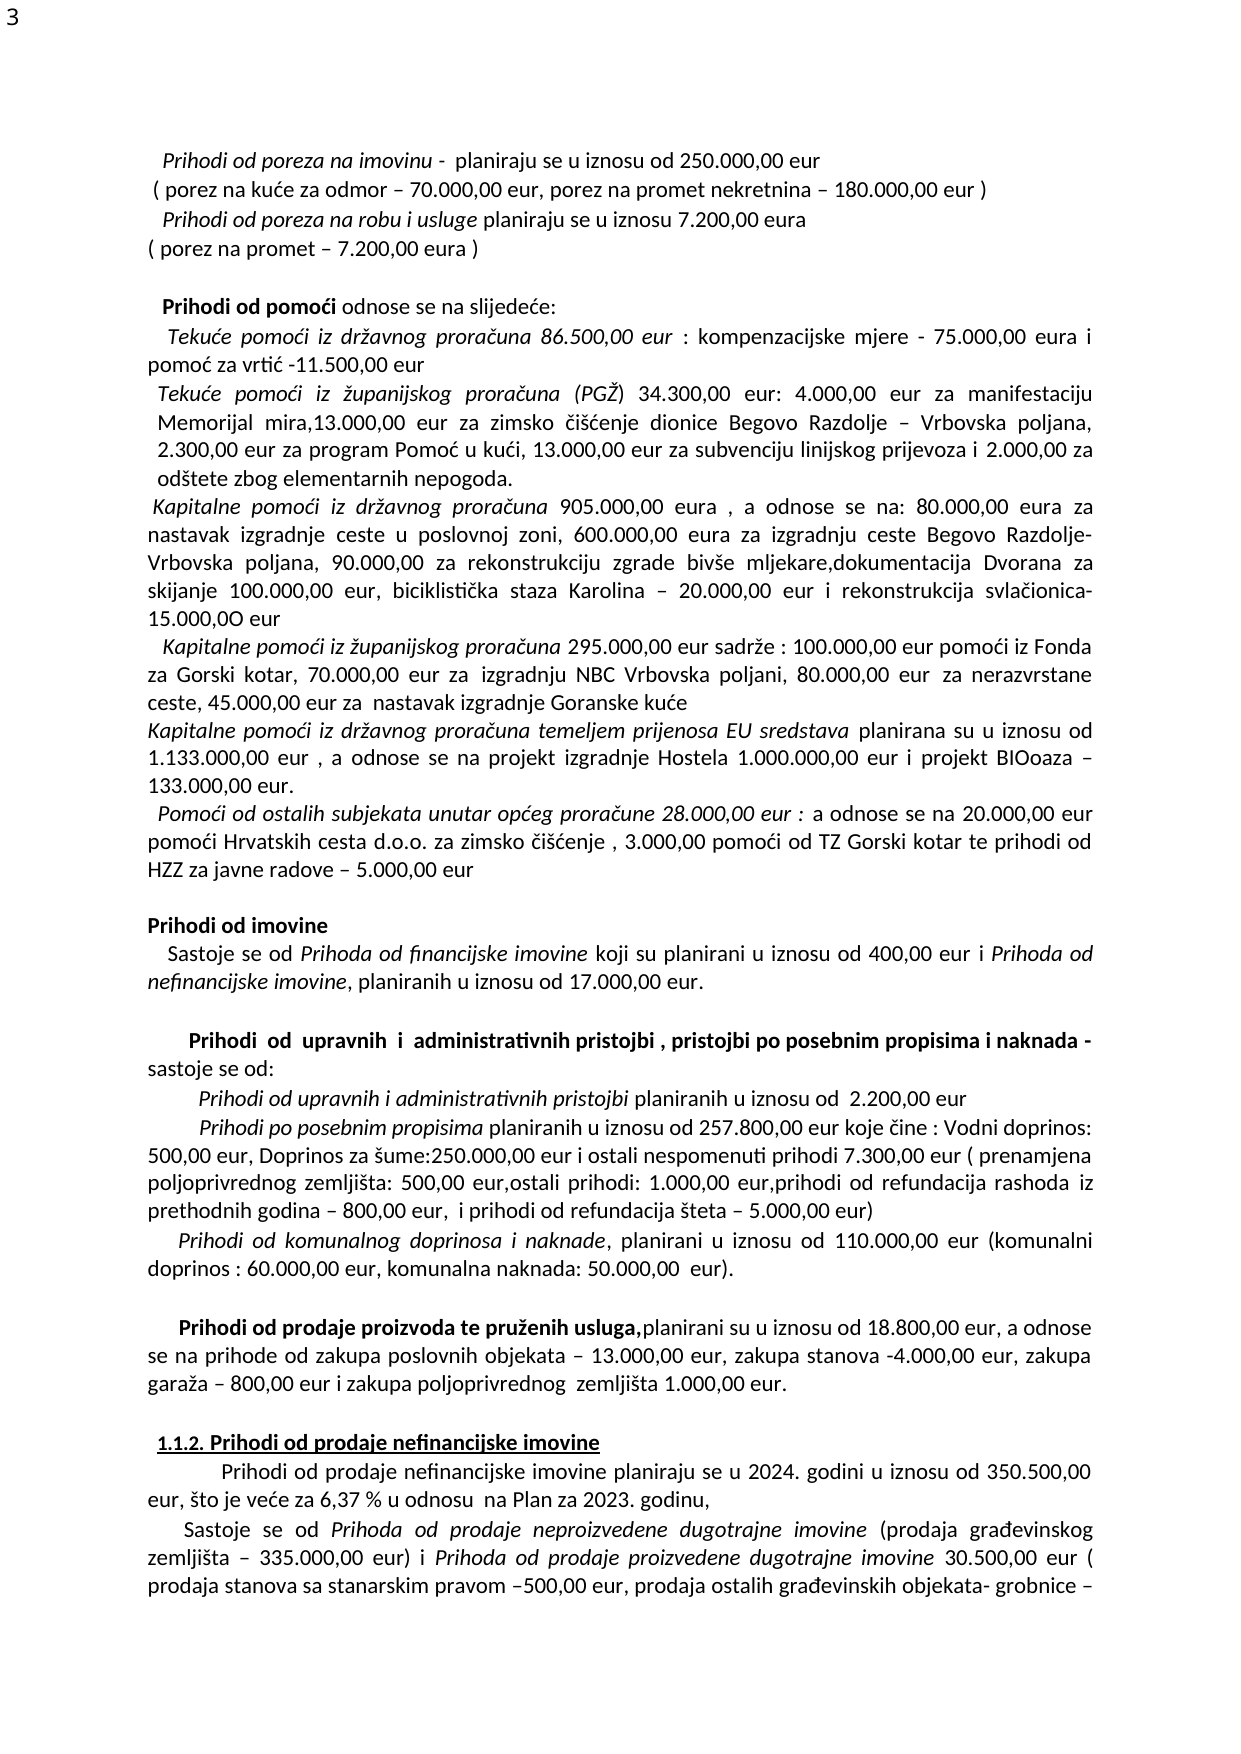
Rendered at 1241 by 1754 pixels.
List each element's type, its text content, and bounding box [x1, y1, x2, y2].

subtitle Prihodi od imovine [147, 911, 1165, 939]
text ( porez na kuće za odmor – 70.000,00 eur, porez na promet nekretnina – 180.000,00 eur ) [152, 175, 1165, 203]
subtitle Prihodi od upravnih i administrativnih pristojbi , pristojbi po posebnim propisima i naknada - [188, 1026, 1165, 1054]
text sastoje se od: [147, 1054, 1165, 1082]
text Pomoći od ostalih subjekata unutar općeg proračune 28.000,00 eur : a odnose se na 20.000,00 eur pomoći Hrvatskih cesta d.o.o. za zimsko čišćenje , 3.000,00 pomoći od TZ Gorski kotar te prihodi od HZZ za javne radove – 5.000,00 eur [147, 799, 1093, 883]
text Prihodi od pomoći odnose se na slijedeće: [162, 292, 1165, 320]
text Prihodi od poreza na imovinu - planiraju se u iznosu od 250.000,00 eur [162, 146, 1165, 174]
text Prihodi od poreza na robu i usluge planiraju se u iznosu 7.200,00 eura ( porez na promet – 7.200,00 eura ) [147, 205, 812, 262]
text Prihodi po posebnim propisima planiranih u iznosu od 257.800,00 eur koje čine : Vodni doprinos: 500,00 eur, Doprinos za šume:250.000,00 eur i ostali nespomenuti prihodi 7.300,00 eur ( prenamjena poljoprivrednog zemljišta: 500,00 eur,ostali prihodi: 1.000,00 eur,prihodi od refundacija rashoda iz prethodnih godina – 800,00 eur, i prihodi od refundacija šteta – 5.000,00 eur) [147, 1114, 1093, 1224]
text Kapitalne pomoći iz državnog proračuna 905.000,00 eura , a odnose se na: 80.000,00 eura za nastavak izgradnje ceste u poslovnoj zoni, 600.000,00 eura za izgradnju ceste Begovo Razdolje- Vrbovska poljana, 90.000,00 za rekonstrukciju zgrade bivše mljekare,dokumentacija Dvorana za skijanje 100.000,00 eur, biciklistička staza Karolina – 20.000,00 eur i rekonstrukcija svlačionica- 15.000,0O eur [147, 492, 1093, 632]
text Prihodi od upravnih i administrativnih pristojbi planiranih u iznosu od 2.200,00 eur [198, 1084, 1165, 1112]
text Prihodi od komunalnog doprinosa i naknade, planirani u iznosu od 110.000,00 eur (komunalni doprinos : 60.000,00 eur, komunalna naknada: 50.000,00 eur). [147, 1226, 1093, 1282]
text Sastoje se od Prihoda od prodaje neproizvedene dugotrajne imovine (prodaja građevinskog zemljišta – 335.000,00 eur) i Prihoda od prodaje proizvedene dugotrajne imovine 30.500,00 eur ( prodaja stanova sa stanarskim pravom –500,00 eur, prodaja ostalih građevinskih objekata- grobnice – [147, 1515, 1094, 1599]
text Kapitalne pomoći iz županijskog proračuna 295.000,00 eur sadrže : 100.000,00 eur pomoći iz Fonda za Gorski kotar, 70.000,00 eur za izgradnju NBC Vrbovska poljani, 80.000,00 eur za nerazvrstane ceste, 45.000,00 eur za nastavak izgradnje Goranske kuće [147, 632, 1093, 716]
text Sastoje se od Prihoda od financijske imovine koji su planirani u iznosu od 400,00 eur i Prihoda od nefinancijske imovine, planiranih u iznosu od 17.000,00 eur. [147, 939, 1093, 995]
text Prihodi od prodaje nefinancijske imovine planiraju se u 2024. godini u iznosu od 350.500,00 eur, što je veće za 6,37 % u odnosu na Plan za 2023. godinu, [147, 1457, 1092, 1513]
subtitle Prihodi od prodaje nefinancijske imovine [157, 1428, 1165, 1456]
text Prihodi od prodaje proizvoda te pruženih usluga,planirani su u iznosu od 18.800,00 eur, a odnose se na prihode od zakupa poslovnih objekata – 13.000,00 eur, zakupa stanova -4.000,00 eur, zakupa garaža – 800,00 eur i zakupa poljoprivrednog zemljišta 1.000,00 eur. [147, 1313, 1093, 1397]
text Tekuće pomoći iz državnog proračuna 86.500,00 eur : kompenzacijske mjere - 75.000,00 eura i pomoć za vrtić -11.500,00 eur [147, 322, 1093, 378]
text Tekuće pomoći iz županijskog proračuna (PGŽ) 34.300,00 eur: 4.000,00 eur za manifestaciju Memorijal mira,13.000,00 eur za zimsko čišćenje dionice Begovo Razdolje – Vrbovska poljana, 2.300,00 eur za program Pomoć u kući, 13.000,00 eur za subvenciju linijskog prijevoza i 2.000,00 za odštete zbog elementarnih nepogoda. [157, 379, 1093, 492]
text Kapitalne pomoći iz državnog proračuna temeljem prijenosa EU sredstava planirana su u iznosu od 1.133.000,00 eur , a odnose se na projekt izgradnje Hostela 1.000.000,00 eur i projekt BIOoaza – 133.000,00 eur. [147, 716, 1093, 799]
